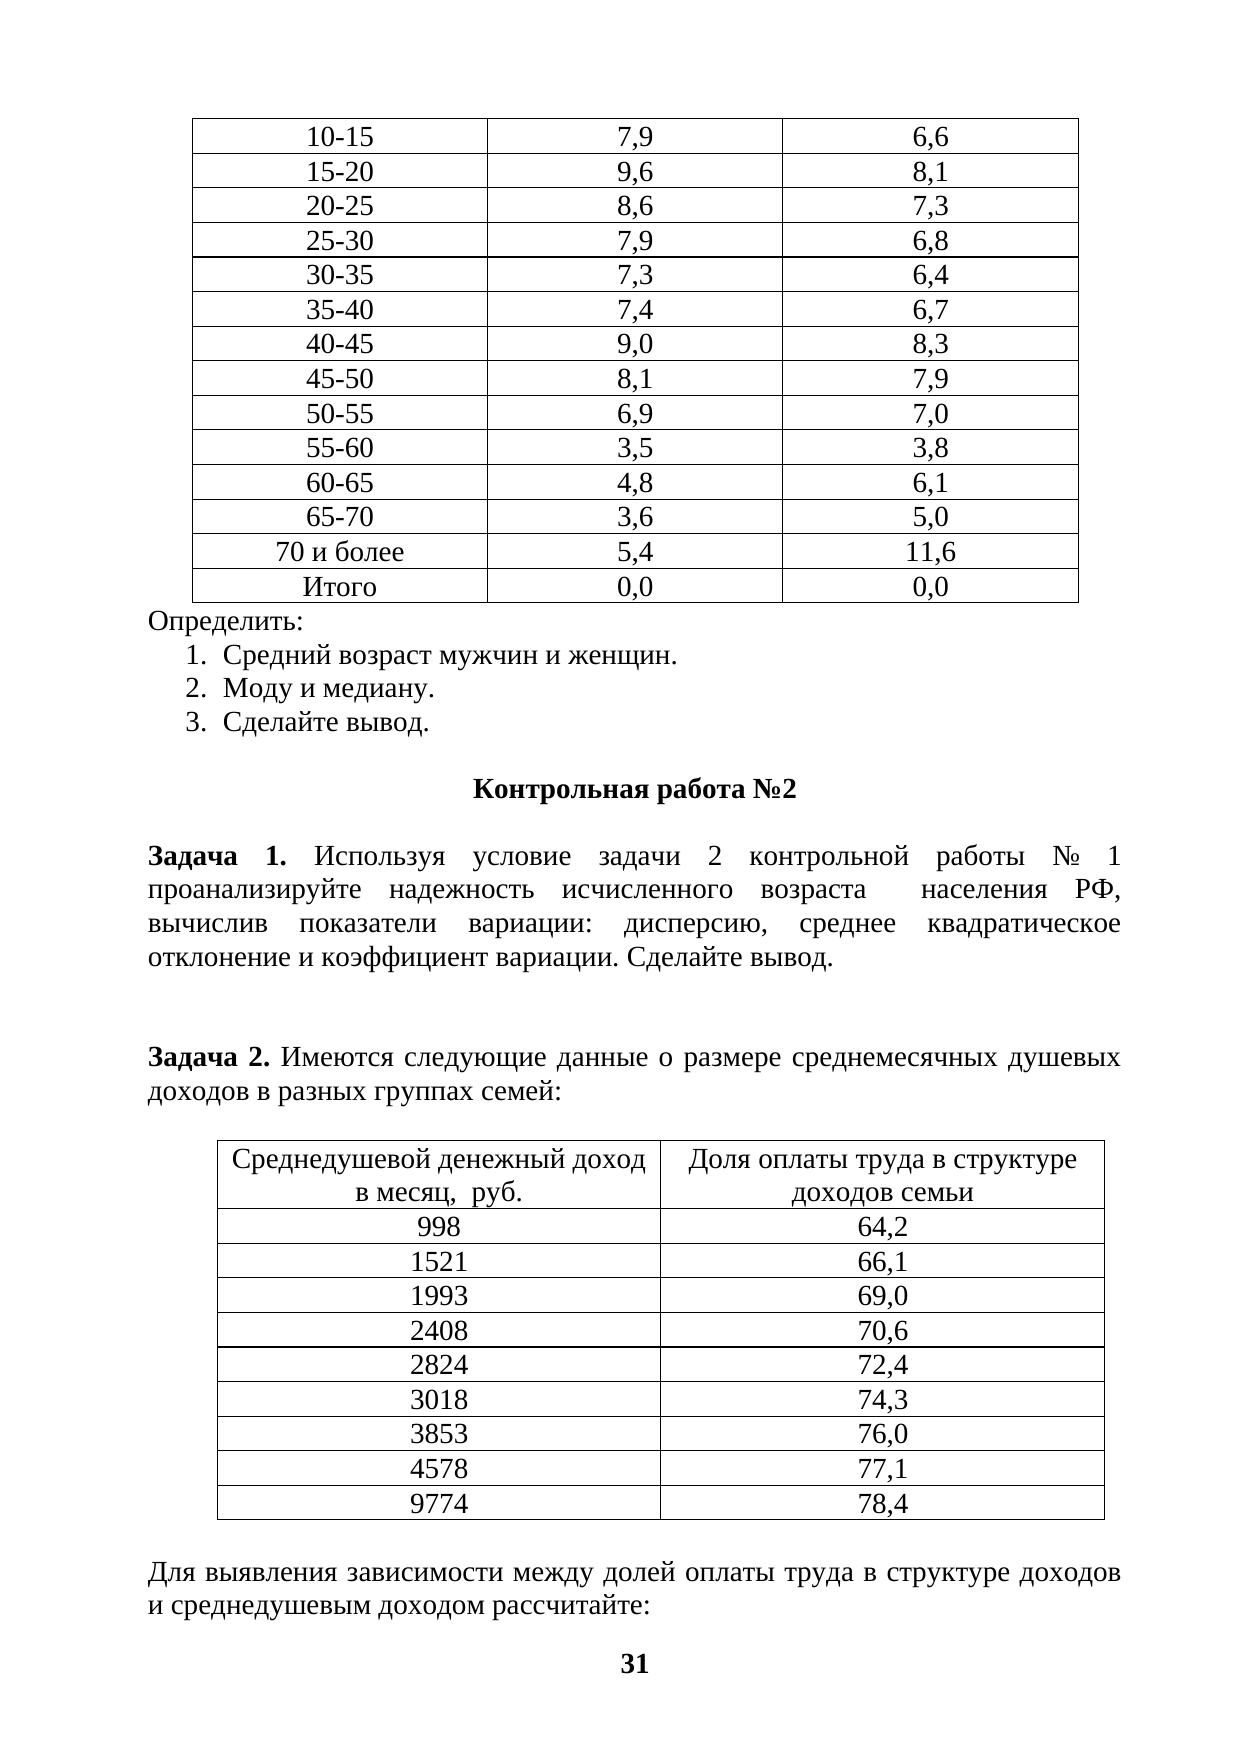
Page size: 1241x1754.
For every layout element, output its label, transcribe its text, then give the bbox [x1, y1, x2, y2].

table_cell 7,9 [488, 223, 782, 256]
table_cell 9774 [218, 1486, 660, 1519]
table_cell 6,6 [783, 119, 1078, 153]
table_cell 100,0 [488, 569, 782, 602]
table_cell Итого [193, 569, 487, 602]
list Средний возраст мужчин и женщин. [185, 637, 1122, 670]
table_cell 74,3 [661, 1382, 1104, 1416]
table_cell 64,2 [661, 1209, 1104, 1243]
table_cell 8,1 [783, 154, 1078, 187]
list Сделайте вывод. [185, 704, 1122, 737]
table_cell 15-20 [193, 154, 487, 187]
table_cell 2824 [218, 1348, 660, 1381]
table_cell 69,0 [661, 1278, 1104, 1312]
table_header Среднедушевой денежный доход в месяц, руб. [218, 1141, 660, 1208]
table_cell 5,4 [488, 534, 782, 568]
table_cell 3,8 [783, 430, 1078, 464]
table_cell 6,8 [783, 223, 1078, 256]
table_cell 35-40 [193, 292, 487, 326]
text Определить: [148, 603, 1122, 637]
table_cell 25-30 [193, 223, 487, 256]
table_cell 3853 [218, 1417, 660, 1450]
table_cell 78,4 [661, 1486, 1104, 1519]
table_cell 4578 [218, 1451, 660, 1485]
table_cell 3018 [218, 1382, 660, 1416]
text Контрольная работа №2 [148, 771, 1122, 804]
table_cell 8,6 [488, 188, 782, 222]
table_cell 1993 [218, 1278, 660, 1312]
table_cell 40-45 [193, 327, 487, 360]
table_cell 7,4 [488, 292, 782, 326]
table_cell 3,5 [488, 430, 782, 464]
table_cell 6,9 [488, 396, 782, 429]
table_cell 20-25 [193, 188, 487, 222]
table_cell 3,6 [488, 500, 782, 533]
table_cell 6,7 [783, 292, 1078, 326]
text Для выявления зависимости между долей оплаты труда в структуре доходов и среднедушевым доходом рассчитайте: [148, 1554, 1122, 1621]
table_cell 6,4 [783, 258, 1078, 291]
table_cell 998 [218, 1209, 660, 1243]
table_cell 65-70 [193, 500, 487, 533]
table_header Доля оплаты труда в структуре доходов семьи [661, 1141, 1104, 1208]
table_cell 7,3 [488, 258, 782, 291]
table_cell 100,0 [783, 569, 1078, 602]
table_cell 7,0 [783, 396, 1078, 429]
text Задача 1. Используя условие задачи 2 контрольной работы № 1 проанализируйте надежность исчисленного возраста населения РФ, вычислив показатели вариации: дисперсию, среднее квадратическое отклонение и коэффициент вариации. Сделайте вывод. [148, 838, 1122, 972]
table_cell 8,1 [488, 361, 782, 395]
table_cell 9,0 [488, 327, 782, 360]
table_cell 77,1 [661, 1451, 1104, 1485]
table_cell 8,3 [783, 327, 1078, 360]
table_cell 30-35 [193, 258, 487, 291]
text Задача 2. Имеются следующие данные о размере среднемесячных душевых доходов в разных группах семей: [148, 1039, 1122, 1106]
table_cell 11,6 [783, 534, 1078, 568]
table_cell 9,6 [488, 154, 782, 187]
table_cell 7,3 [783, 188, 1078, 222]
table_cell 2408 [218, 1313, 660, 1346]
table_cell 60-65 [193, 465, 487, 498]
table_cell 1521 [218, 1244, 660, 1277]
table_cell 70 и более [193, 534, 487, 568]
table_cell 10-15 [193, 119, 487, 153]
table_cell 72,4 [661, 1348, 1104, 1381]
table_cell 76,0 [661, 1417, 1104, 1450]
table_cell 66,1 [661, 1244, 1104, 1277]
table_cell 5,0 [783, 500, 1078, 533]
table_cell 45-50 [193, 361, 487, 395]
table_cell 7,9 [488, 119, 782, 153]
table_cell 55-60 [193, 430, 487, 464]
table_cell 7,9 [783, 361, 1078, 395]
table_cell 50-55 [193, 396, 487, 429]
table_cell 6,1 [783, 465, 1078, 498]
table_cell 70,6 [661, 1313, 1104, 1346]
table_cell 4,8 [488, 465, 782, 498]
list Моду и медиану. [185, 670, 1122, 704]
